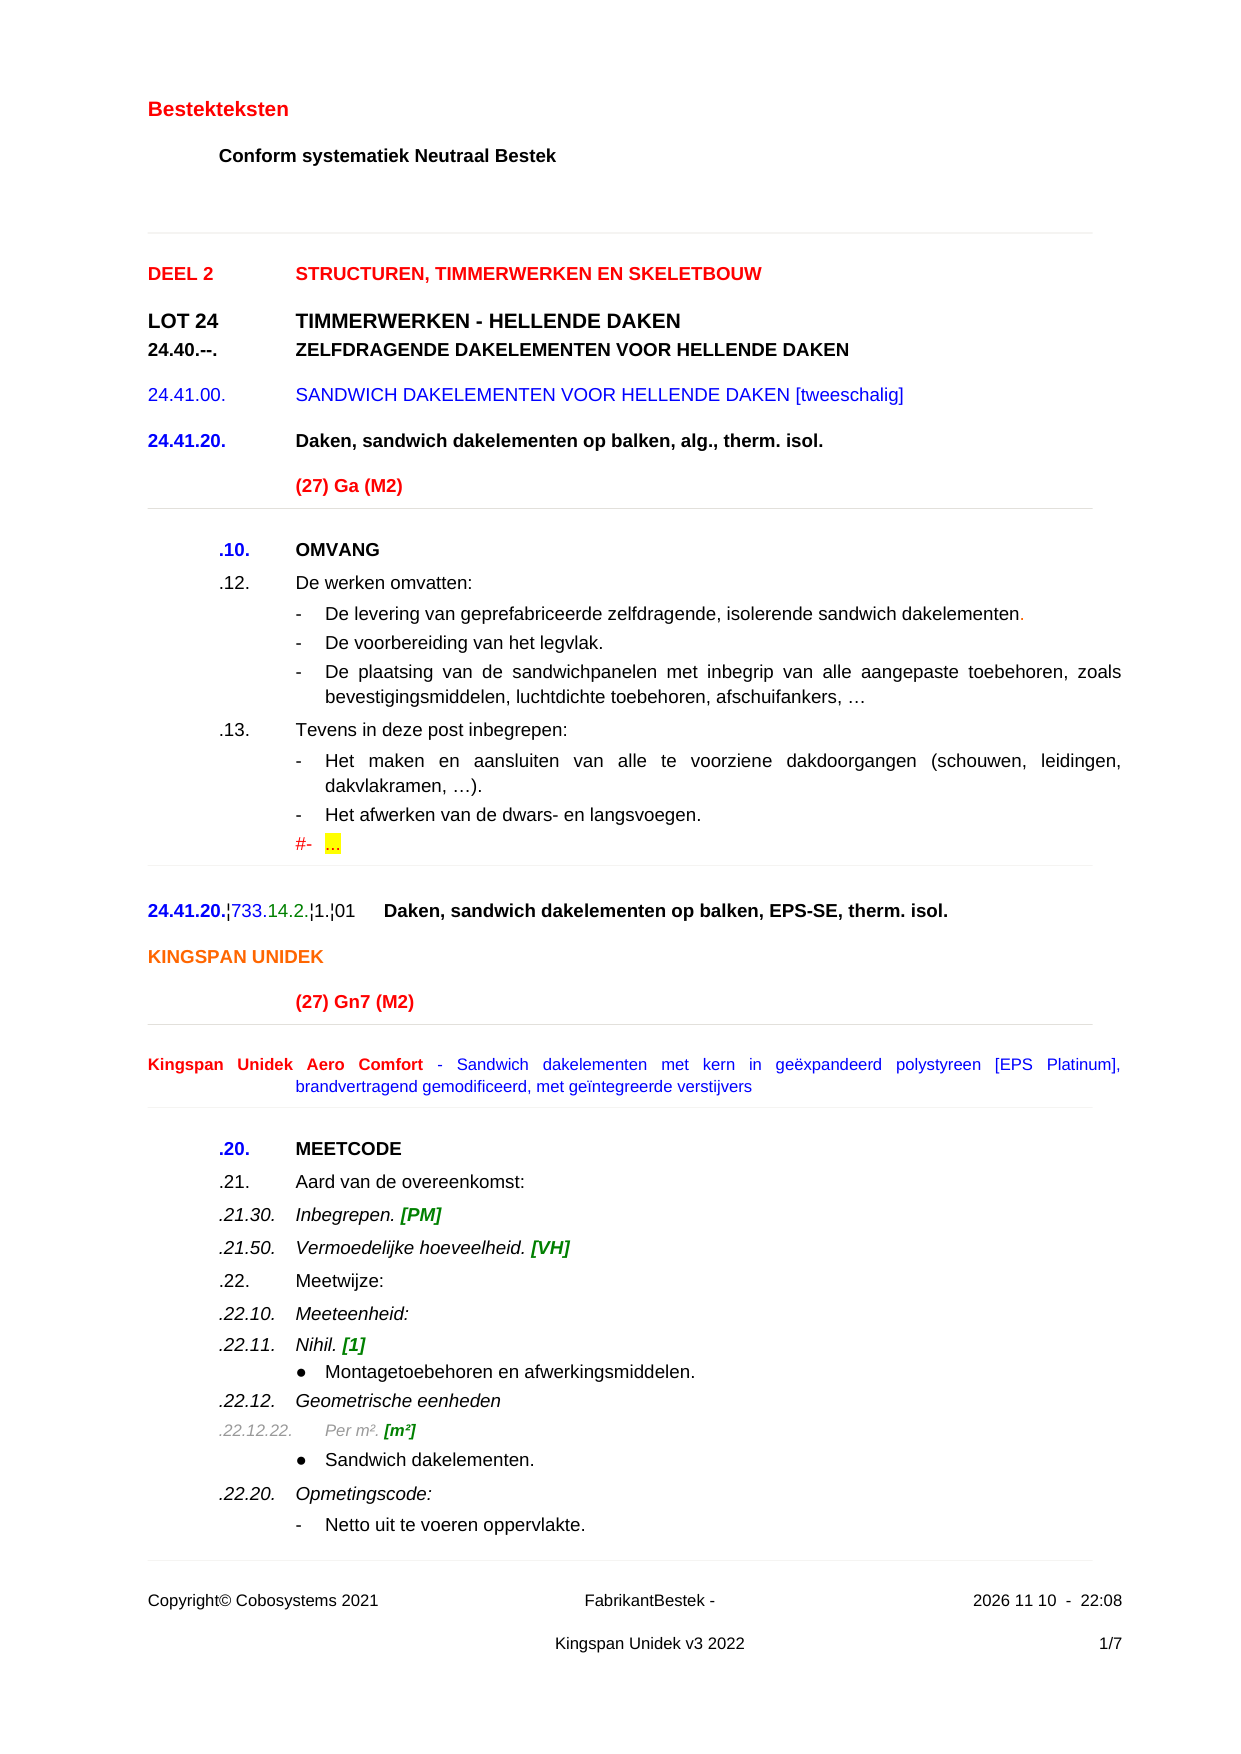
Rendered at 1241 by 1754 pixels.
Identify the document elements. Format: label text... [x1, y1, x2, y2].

subtitle .21.30. Inbegrepen. [PM] [218, 1204, 1122, 1225]
subtitle .21.50. Vermoedelijke hoeveelheid. [VH] [218, 1237, 1122, 1258]
text - De voorbereiding van het legvlak. [295, 632, 1122, 653]
subtitle .13. Tevens in deze post inbegrepen: [218, 719, 1122, 740]
subtitle .22.10. Meeteenheid: [218, 1303, 1122, 1324]
text (27) Ga (M2) [295, 475, 1122, 497]
text #- ... [295, 832, 1122, 854]
subtitle .12. De werken omvatten: [218, 572, 1122, 593]
text 24.41.00. SANDWICH DAKELEMENTEN VOOR HELLENDE DAKEN [tweeschalig] [148, 384, 1122, 406]
text Kingspan Unidek Aero Comfort - Sandwich dakelementen met kern in geëxpandeerd polystyreen [EPS Platinum], brandvertragend gemodificeerd, met geïntegreerde verstijvers [148, 1055, 1122, 1096]
text - Netto uit te voeren oppervlakte. [295, 1513, 1122, 1535]
text (27) Gn7 (M2) [295, 991, 1122, 1013]
subtitle .22.20. Opmetingscode: [218, 1482, 1122, 1504]
subtitle .20. MEETCODE [218, 1137, 1122, 1159]
text - De plaatsing van de sandwichpanelen met inbegrip van alle aangepaste toebehoren, zoals bevestigingsmiddelen, luchtdichte toebehoren, afschuifankers, … [295, 661, 1122, 707]
text 24.40.--. ZELFDRAGENDE DAKELEMENTEN VOOR HELLENDE DAKEN [148, 338, 1122, 360]
subtitle .22. Meetwijze: [218, 1270, 1122, 1291]
text DEEL 2 STRUCTUREN, TIMMERWERKEN EN SKELETBOUW [148, 263, 1122, 285]
subtitle KINGSPAN UNIDEK [148, 946, 1122, 967]
subtitle .21. Aard van de overeenkomst: [218, 1171, 1122, 1192]
text - De levering van geprefabriceerde zelfdragende, isolerende sandwich dakelementen. [295, 603, 1122, 624]
subtitle .22.12. Geometrische eenheden [218, 1390, 1122, 1411]
subtitle .22.11. Nihil. [1] [218, 1334, 1122, 1356]
text - Het afwerken van de dwars- en langsvoegen. [295, 803, 1122, 825]
subtitle .10. OMVANG [218, 539, 1122, 560]
text - Het maken en aansluiten van alle te voorziene dakdoorgangen (schouwen, leidingen, dakvlakramen, …). [295, 750, 1122, 796]
subtitle 24.41.20.¦733.14.2.¦1.¦01 Daken, sandwich dakelementen op balken, EPS-SE, therm. isol. 21-06-12 [148, 900, 1122, 922]
subtitle .22.12.22. Per m². [m²] [218, 1421, 1122, 1440]
subtitle LOT 24 TIMMERWERKEN - HELLENDE DAKEN [148, 309, 1122, 333]
text ● Sandwich dakelementen. [295, 1449, 1122, 1471]
subtitle 24.41.20. Daken, sandwich dakelementen op balken, alg., therm. isol. 21-06-12 [148, 430, 1122, 451]
text ● Montagetoebehoren en afwerkingsmiddelen. [295, 1361, 1122, 1382]
